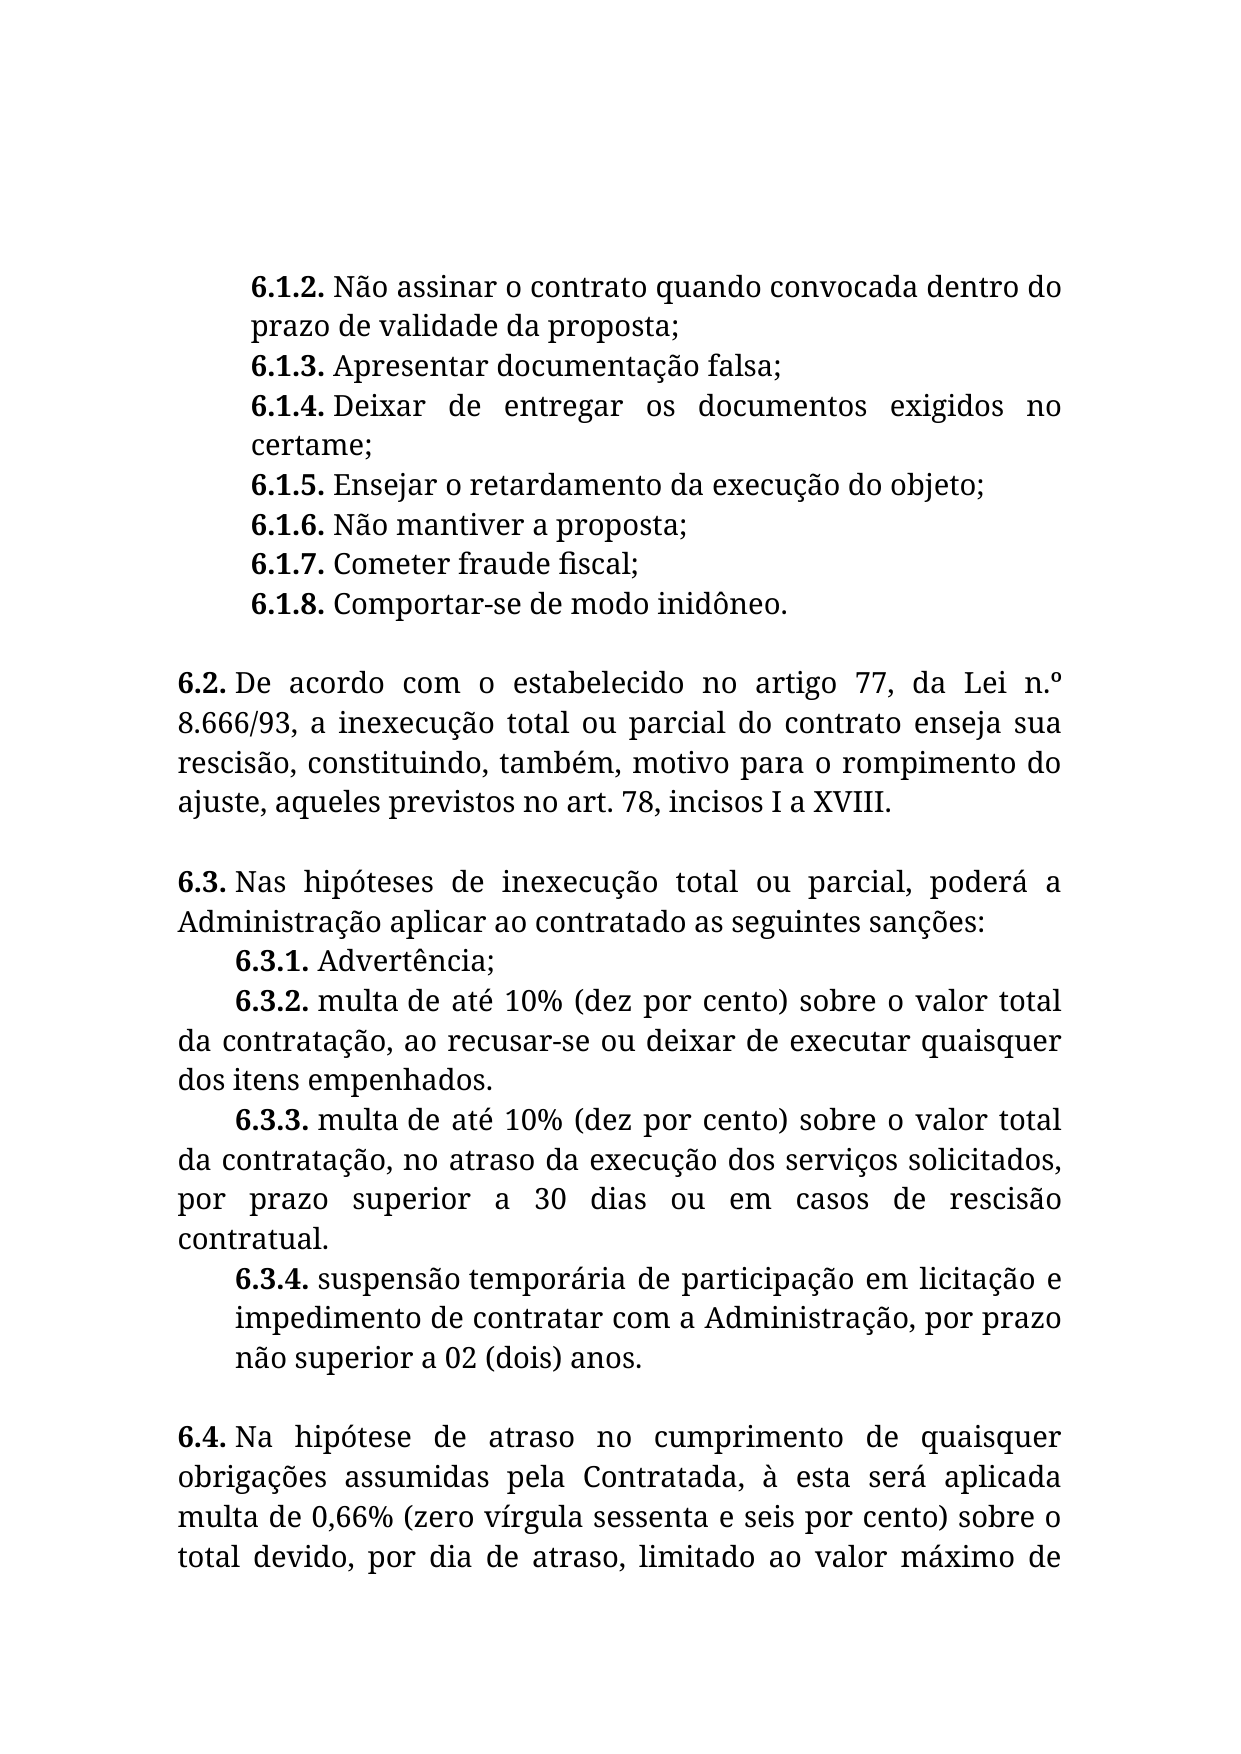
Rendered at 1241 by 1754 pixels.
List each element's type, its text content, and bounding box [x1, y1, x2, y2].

text 6.2. De acordo com o estabelecido no artigo 77, da Lei n.º 8.666/93, a inexecução total ou parcial do contrato enseja sua rescisão, constituindo, também, motivo para o rompimento do ajuste, aqueles previstos no art. 78, incisos I a XVIII. [177, 663, 1063, 821]
text 6.1.3. Apresentar documentação falsa; [251, 345, 1063, 385]
text 6.1.4. Deixar de entregar os documentos exigidos no certame; [251, 385, 1063, 464]
text 6.1.2. Não assinar o contrato quando convocada dentro do prazo de validade da proposta; [251, 266, 1063, 345]
text 6.3.2. multa de até 10% (dez por cento) sobre o valor total da contratação, ao recusar-se ou deixar de executar quaisquer dos itens empenhados. [177, 980, 1063, 1099]
text 6.1.5. Ensejar o retardamento da execução do objeto; [251, 464, 1063, 504]
text 6.1.6. Não mantiver a proposta; [251, 504, 1063, 544]
text 6.1.8. Comportar-se de modo inidôneo. [251, 583, 1063, 623]
text 6.3. Nas hipóteses de inexecução total ou parcial, poderá a Administração aplicar ao contratado as seguintes sanções: [177, 861, 1063, 941]
text 6.1.7. Cometer fraude fiscal; [251, 544, 1063, 583]
text 6.3.4. suspensão temporária de participação em licitação e impedimento de contratar com a Administração, por prazo não superior a 02 (dois) anos. [235, 1258, 1063, 1377]
text 6.3.3. multa de até 10% (dez por cento) sobre o valor total da contratação, no atraso da execução dos serviços solicitados, por prazo superior a 30 dias ou em casos de rescisão contratual. [177, 1099, 1063, 1258]
text 6.3.1. Advertência; [235, 941, 1063, 980]
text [177, 1417, 1063, 1576]
